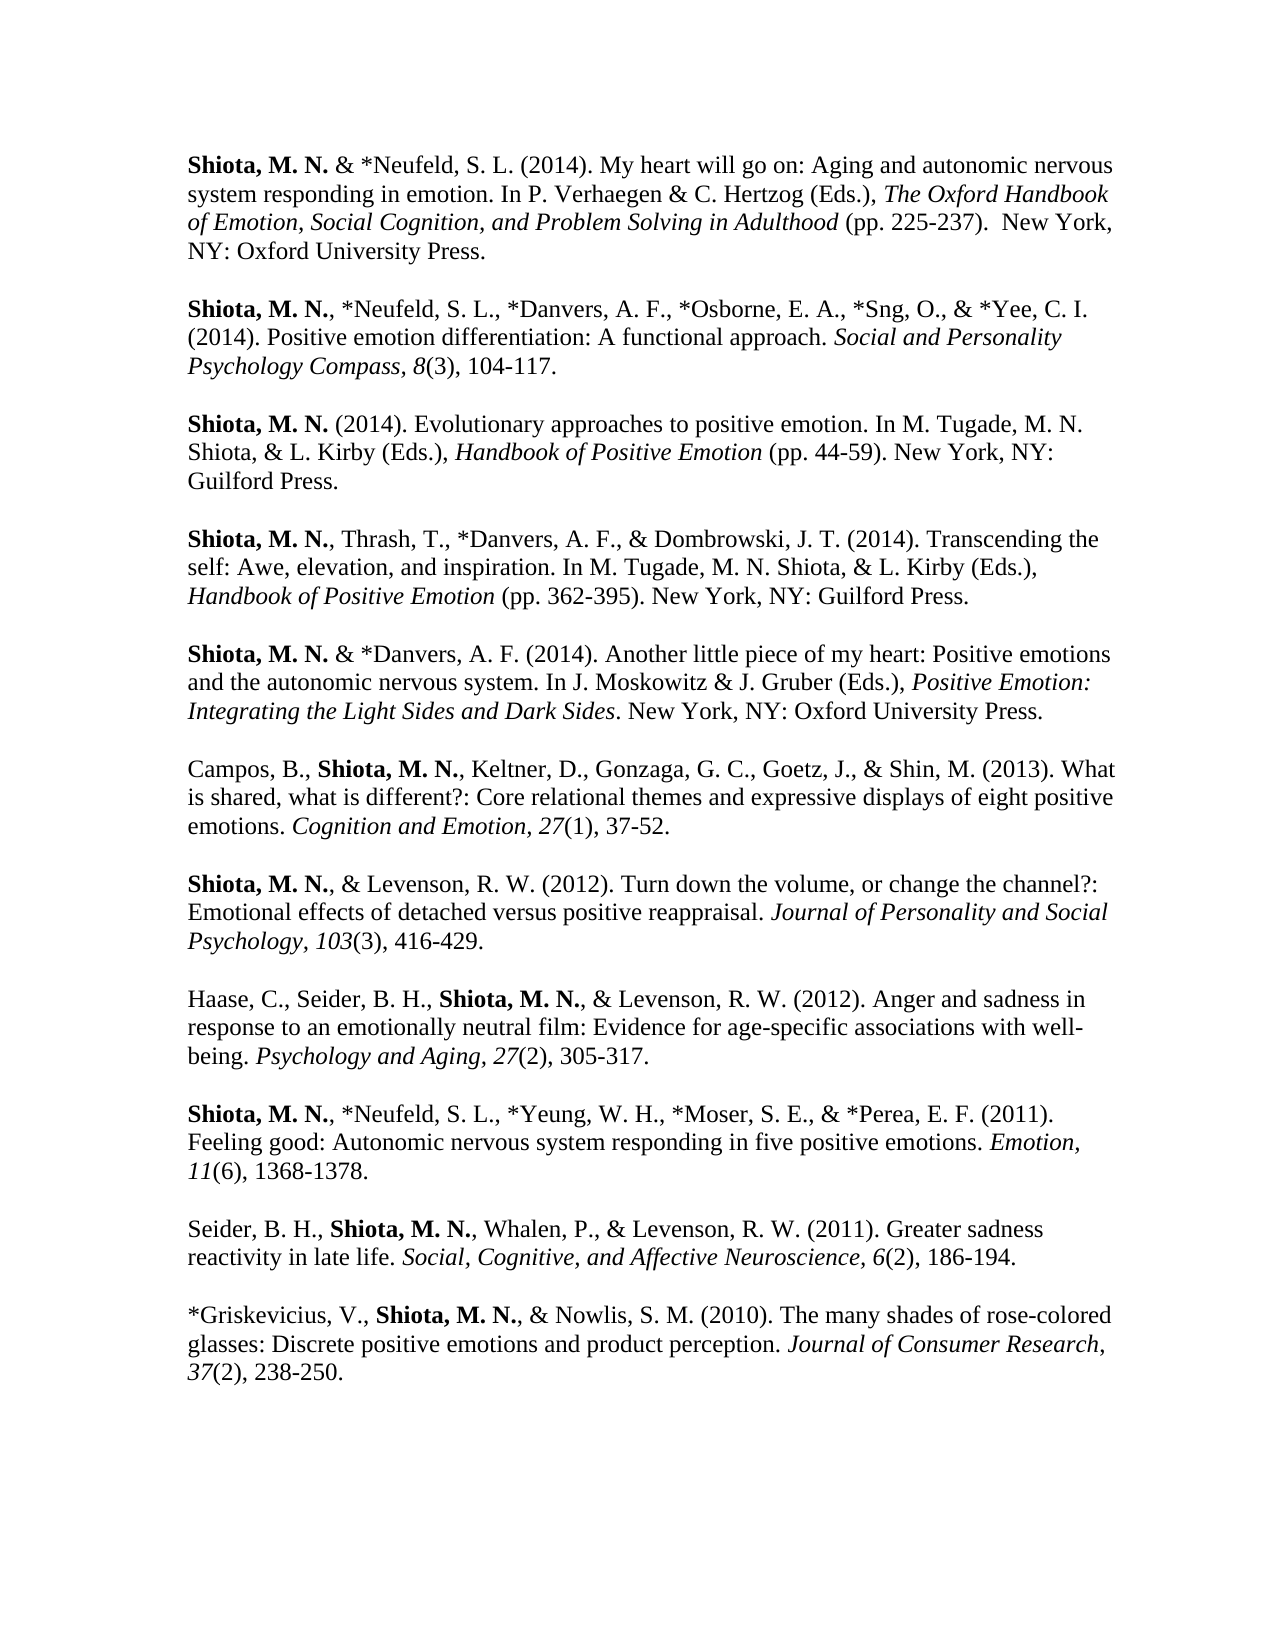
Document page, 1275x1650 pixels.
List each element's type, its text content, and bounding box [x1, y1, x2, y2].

text Haase, C., Seider, B. H., Shiota, M. N., & Levenson, R. W. (2012). Anger and sadness in response to an emotionally neutral film: Evidence for age-specific associations with well-being. Psychology and Aging, 27(2), 305-317. [187, 984, 1125, 1070]
text *Griskevicius, V., Shiota, M. N., & Nowlis, S. M. (2010). The many shades of rose-colored glasses: Discrete positive emotions and product perception. Journal of Consumer Research, 37(2), 238-250. [187, 1300, 1125, 1386]
text Shiota, M. N. & *Danvers, A. F. (2014). Another little piece of my heart: Positive emotions and the autonomic nervous system. In J. Moskowitz & J. Gruber (Eds.), Positive Emotion: Integrating the Light Sides and Dark Sides. New York, NY: Oxford University Press. [187, 639, 1125, 725]
text Shiota, M. N. & *Neufeld, S. L. (2014). My heart will go on: Aging and autonomic nervous system responding in emotion. In P. Verhaegen & C. Hertzog (Eds.), The Oxford Handbook of Emotion, Social Cognition, and Problem Solving in Adulthood (pp. 225-237). New York, NY: Oxford University Press. [187, 150, 1125, 265]
text Campos, B., Shiota, M. N., Keltner, D., Gonzaga, G. C., Goetz, J., & Shin, M. (2013). What is shared, what is different?: Core relational themes and expressive displays of eight positive emotions. Cognition and Emotion, 27(1), 37-52. [187, 754, 1125, 840]
text Shiota, M. N. (2014). Evolutionary approaches to positive emotion. In M. Tugade, M. N. Shiota, & L. Kirby (Eds.), Handbook of Positive Emotion (pp. 44-59). New York, NY: Guilford Press. [187, 409, 1125, 495]
text Shiota, M. N., Thrash, T., *Danvers, A. F., & Dombrowski, J. T. (2014). Transcending the self: Awe, elevation, and inspiration. In M. Tugade, M. N. Shiota, & L. Kirby (Eds.), Handbook of Positive Emotion (pp. 362-395). New York, NY: Guilford Press. [187, 524, 1125, 610]
text Shiota, M. N., *Neufeld, S. L., *Yeung, W. H., *Moser, S. E., & *Perea, E. F. (2011). Feeling good: Autonomic nervous system responding in five positive emotions. Emotion, 11(6), 1368-1378. [187, 1099, 1125, 1185]
text Seider, B. H., Shiota, M. N., Whalen, P., & Levenson, R. W. (2011). Greater sadness reactivity in late life. Social, Cognitive, and Affective Neuroscience, 6(2), 186-194. [187, 1214, 1125, 1271]
text Shiota, M. N., & Levenson, R. W. (2012). Turn down the volume, or change the channel?: Emotional effects of detached versus positive reappraisal. Journal of Personality and Social Psychology, 103(3), 416-429. [187, 869, 1125, 955]
text Shiota, M. N., *Neufeld, S. L., *Danvers, A. F., *Osborne, E. A., *Sng, O., & *Yee, C. I. (2014). Positive emotion differentiation: A functional approach. Social and Personality Psychology Compass, 8(3), 104-117. [187, 294, 1125, 380]
